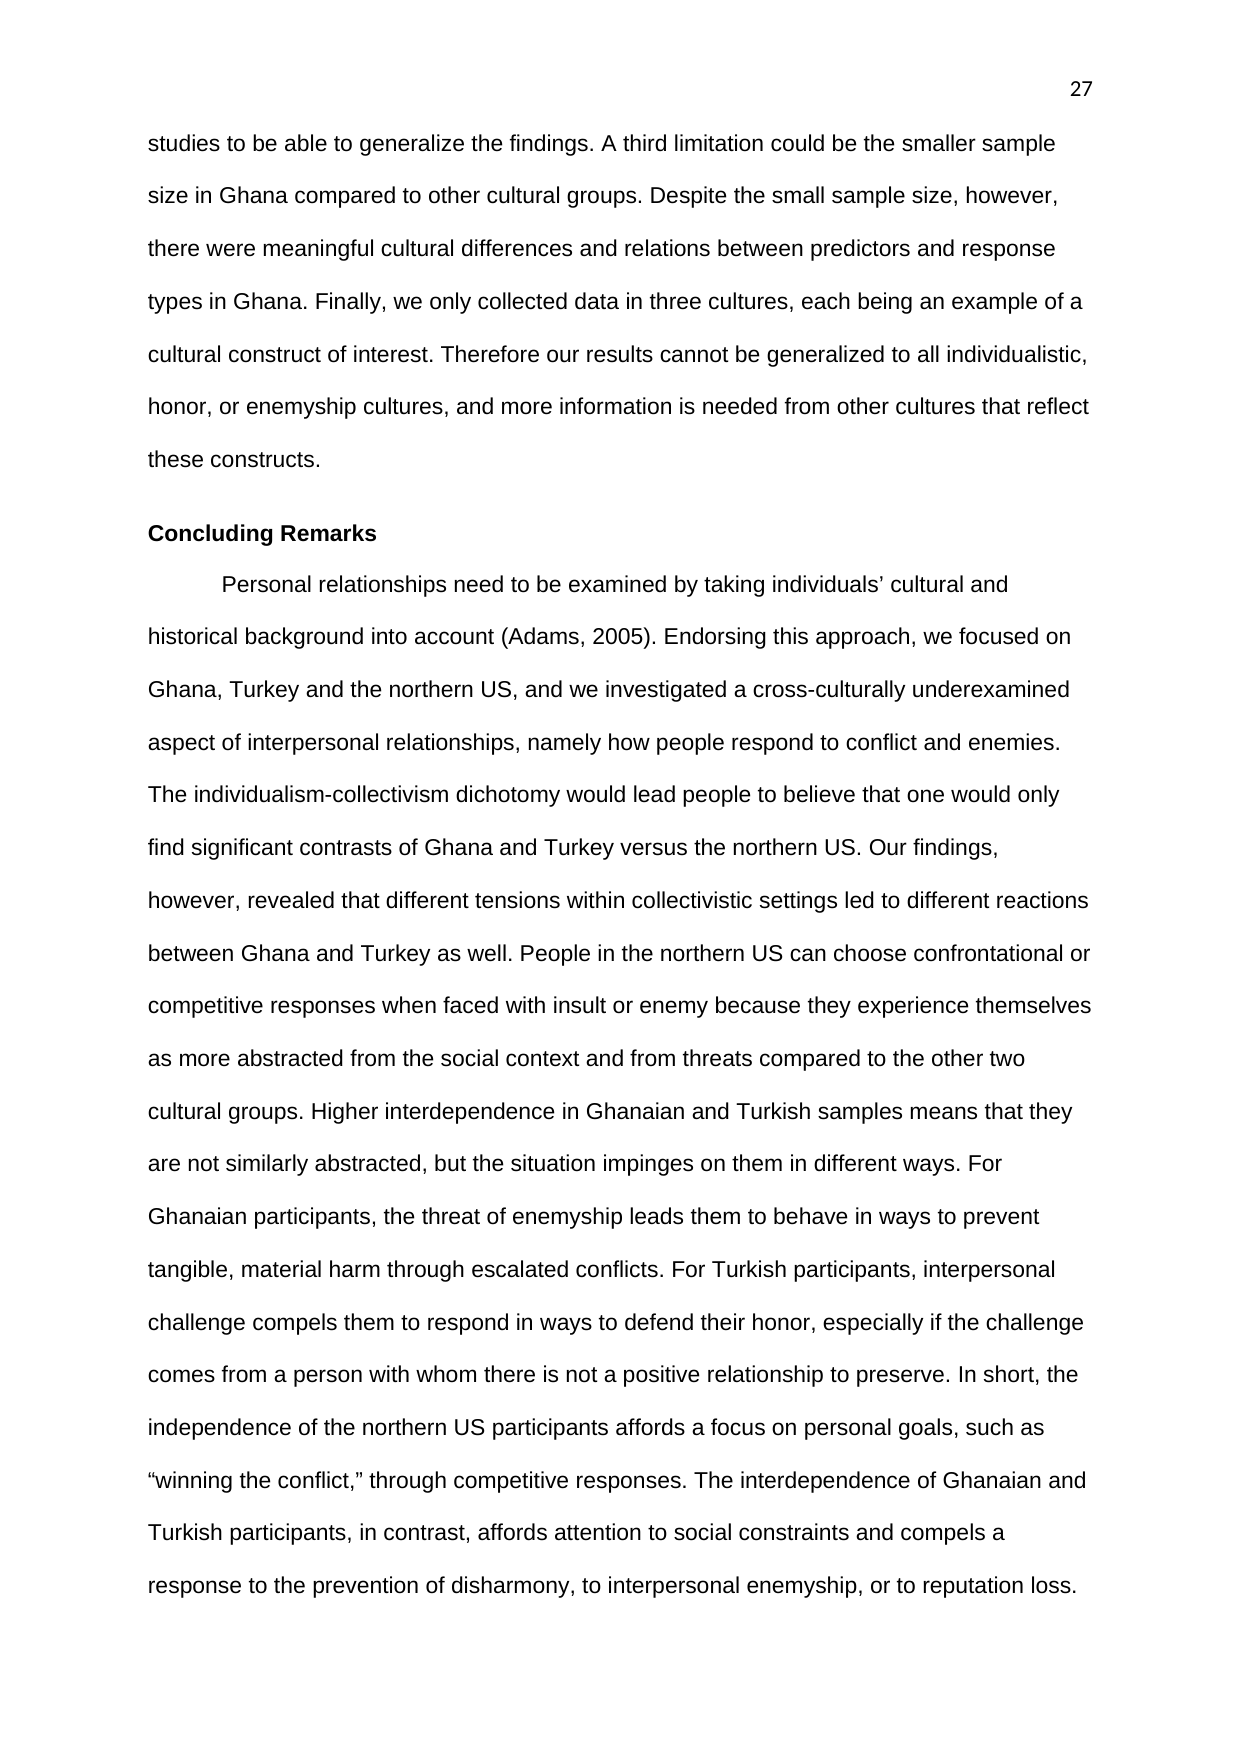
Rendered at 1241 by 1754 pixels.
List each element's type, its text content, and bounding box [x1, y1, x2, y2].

text Concluding Remarks [148, 519, 1093, 546]
text Personal relationships need to be examined by taking individuals’ cultural and historical background into account (Adams, 2005). Endorsing this approach, we focused on Ghana, Turkey and the northern US, and we investigated a cross-culturally underexamined aspect of interpersonal relationships, namely how people respond to conflict and enemies. The individualism-collectivism dichotomy would lead people to believe that one would only find significant contrasts of Ghana and Turkey versus the northern US. Our findings, however, revealed that different tensions within collectivistic settings led to different reactions between Ghana and Turkey as well. People in the northern US can choose confrontational or competitive responses when faced with insult or enemy because they experience themselves as more abstracted from the social context and from threats compared to the other two cultural groups. Higher interdependence in Ghanaian and Turkish samples means that they are not similarly abstracted, but the situation impinges on them in different ways. For Ghanaian participants, the threat of enemyship leads them to behave in ways to prevent tangible, material harm through escalated conflicts. For Turkish participants, interpersonal challenge compels them to respond in ways to defend their honor, especially if the challenge comes from a person with whom there is not a positive relationship to preserve. In short, the independence of the northern US participants affords a focus on personal goals, such as “winning the conflict,” through competitive responses. The interdependence of Ghanaian and Turkish participants, in contrast, affords attention to social constraints and compels a response to the prevention of disharmony, to interpersonal enemyship, or to reputation loss. [148, 571, 1093, 1598]
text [148, 130, 1093, 472]
